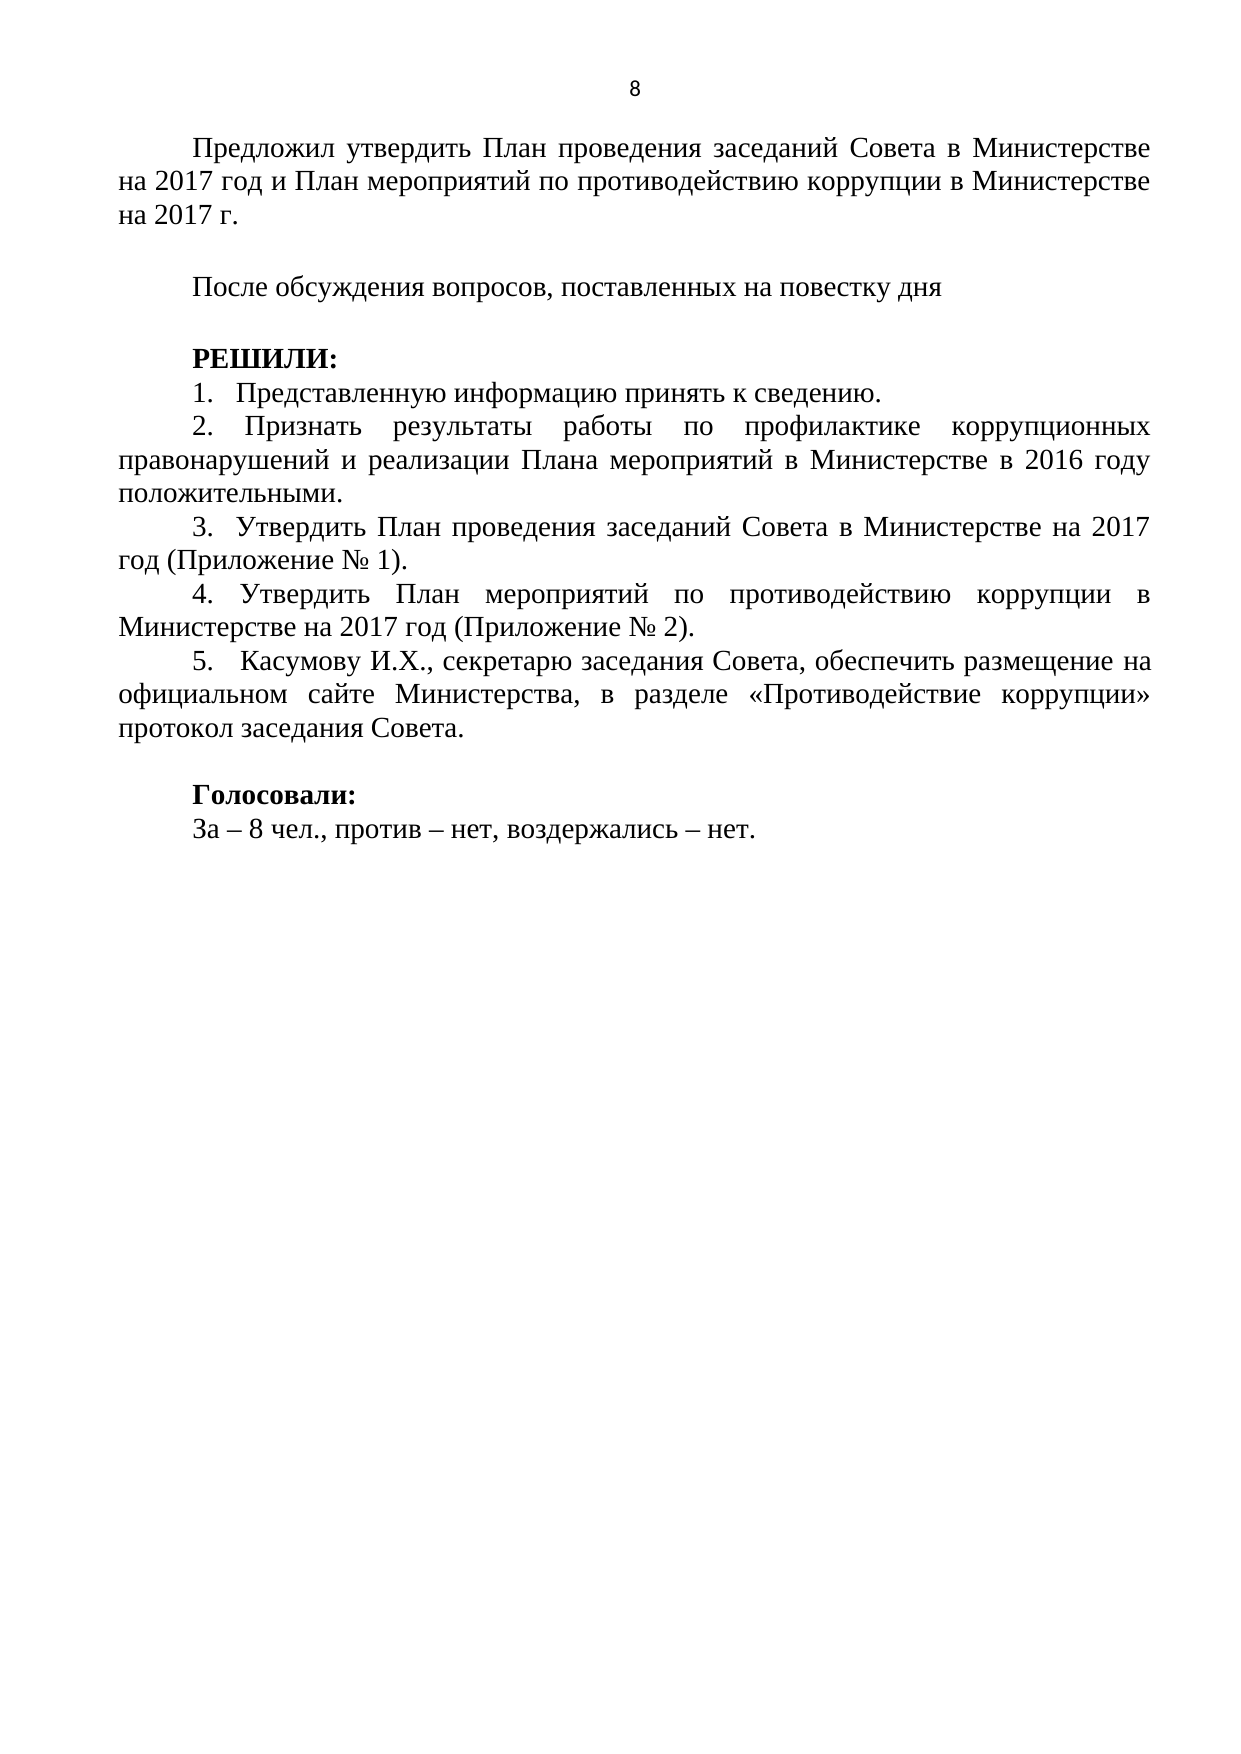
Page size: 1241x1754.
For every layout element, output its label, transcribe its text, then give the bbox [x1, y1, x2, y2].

text После обсуждения вопросов, поставленных на повестку дня [118, 269, 1152, 303]
text 1. Представленную информацию принять к сведению. [118, 375, 1152, 408]
text 5. Касумову И.Х., секретарю заседания Совета, обеспечить размещение на официальном сайте Министерства, в разделе «Противодействие коррупции» протокол заседания Совета. [118, 643, 1152, 744]
text Предложил утвердить План проведения заседаний Совета в Министерстве на 2017 год и План мероприятий по противодействию коррупции в Министерстве на 2017 г. [118, 130, 1152, 231]
text РЕШИЛИ: [118, 341, 1152, 375]
text Голосовали: [118, 777, 1152, 811]
text 2. Признать результаты работы по профилактике коррупционных правонарушений и реализации Плана мероприятий в Министерстве в 2016 году положительными. [118, 408, 1152, 509]
text 3. Утвердить План проведения заседаний Совета в Министерстве на 2017 год (Приложение № 1). [118, 509, 1152, 576]
text 4. Утвердить План мероприятий по противодействию коррупции в Министерстве на 2017 год (Приложение № 2). [118, 576, 1152, 643]
text За – 8 чел., против – нет, воздержались – нет. [118, 811, 1152, 844]
